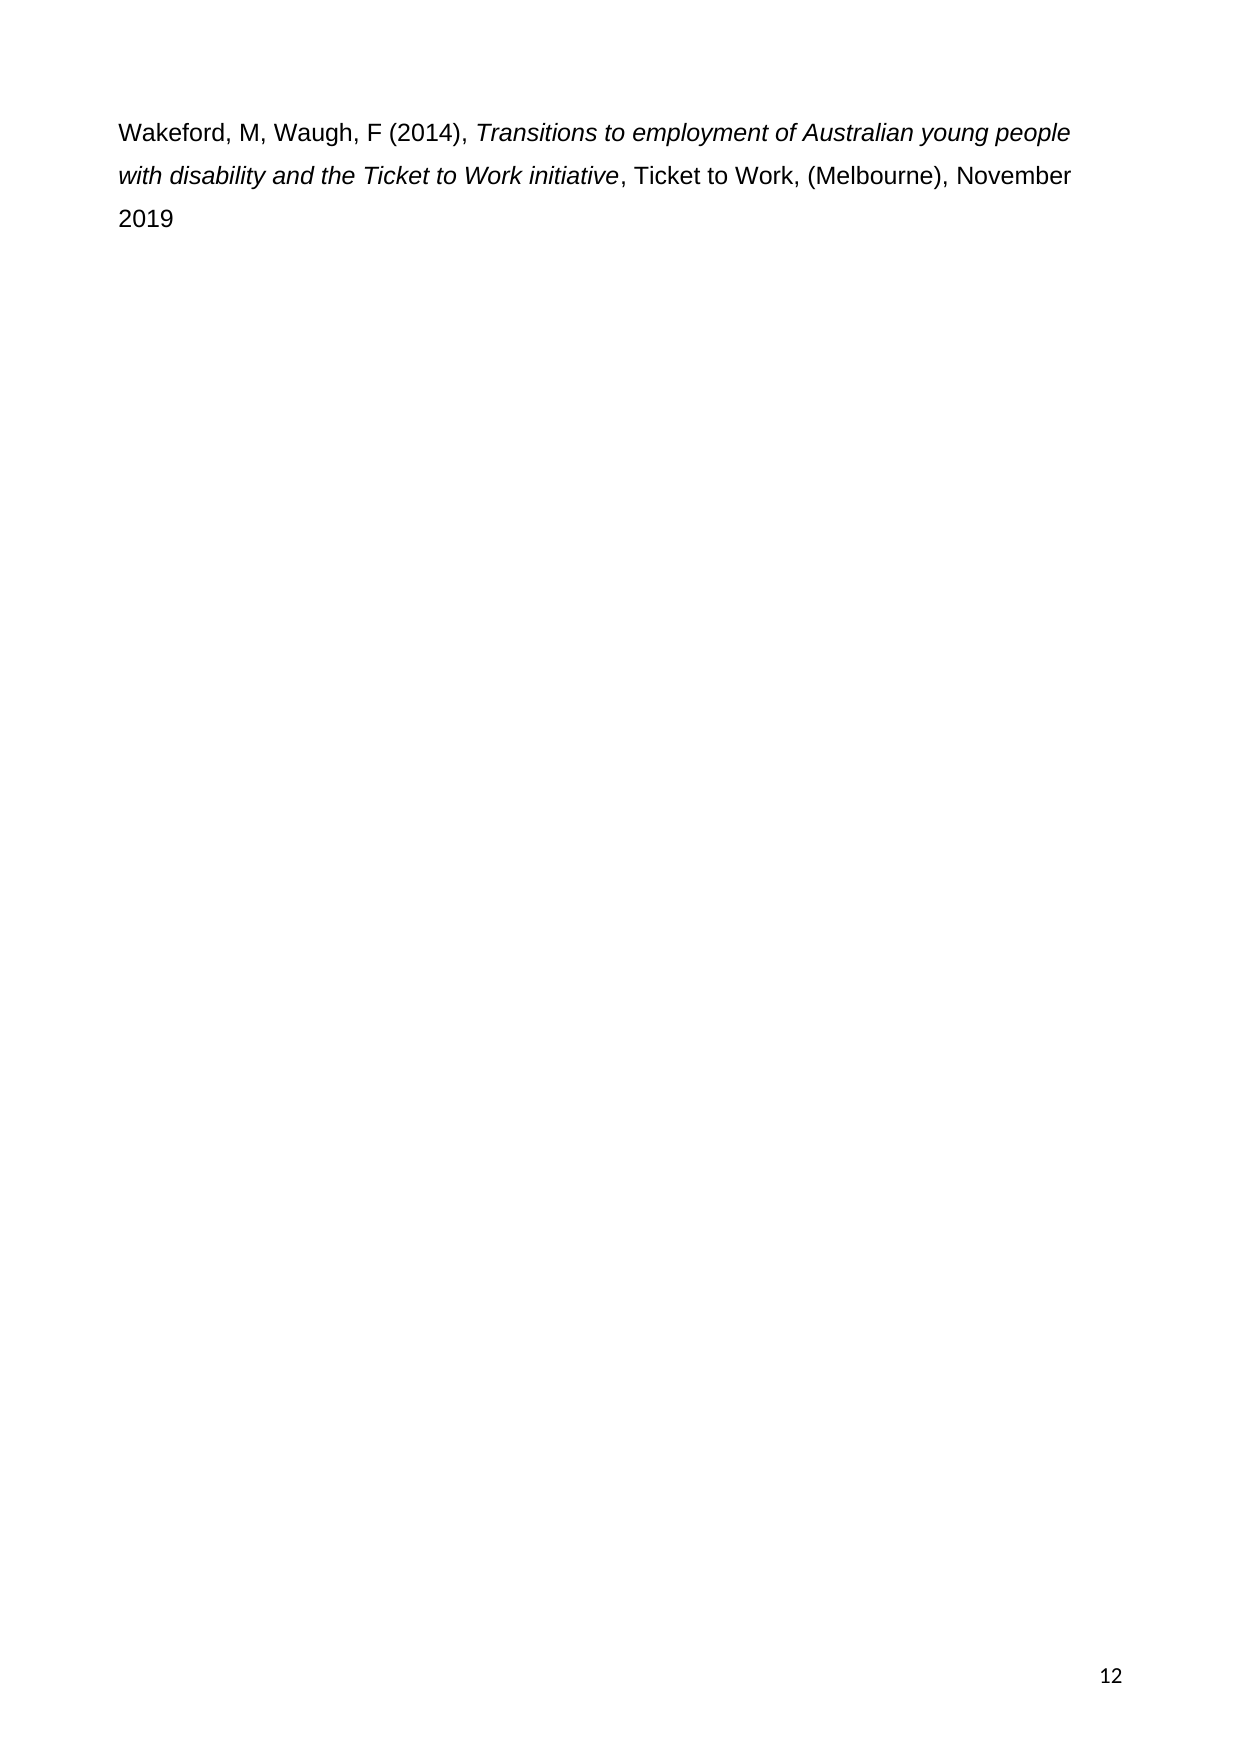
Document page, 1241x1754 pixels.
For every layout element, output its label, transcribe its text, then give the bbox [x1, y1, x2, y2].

text Wakeford, M, Waugh, F (2014), Transitions to employment of Australian young people with disability and the Ticket to Work initiative, Ticket to Work, (Melbourne), November 2019 [118, 118, 1122, 233]
